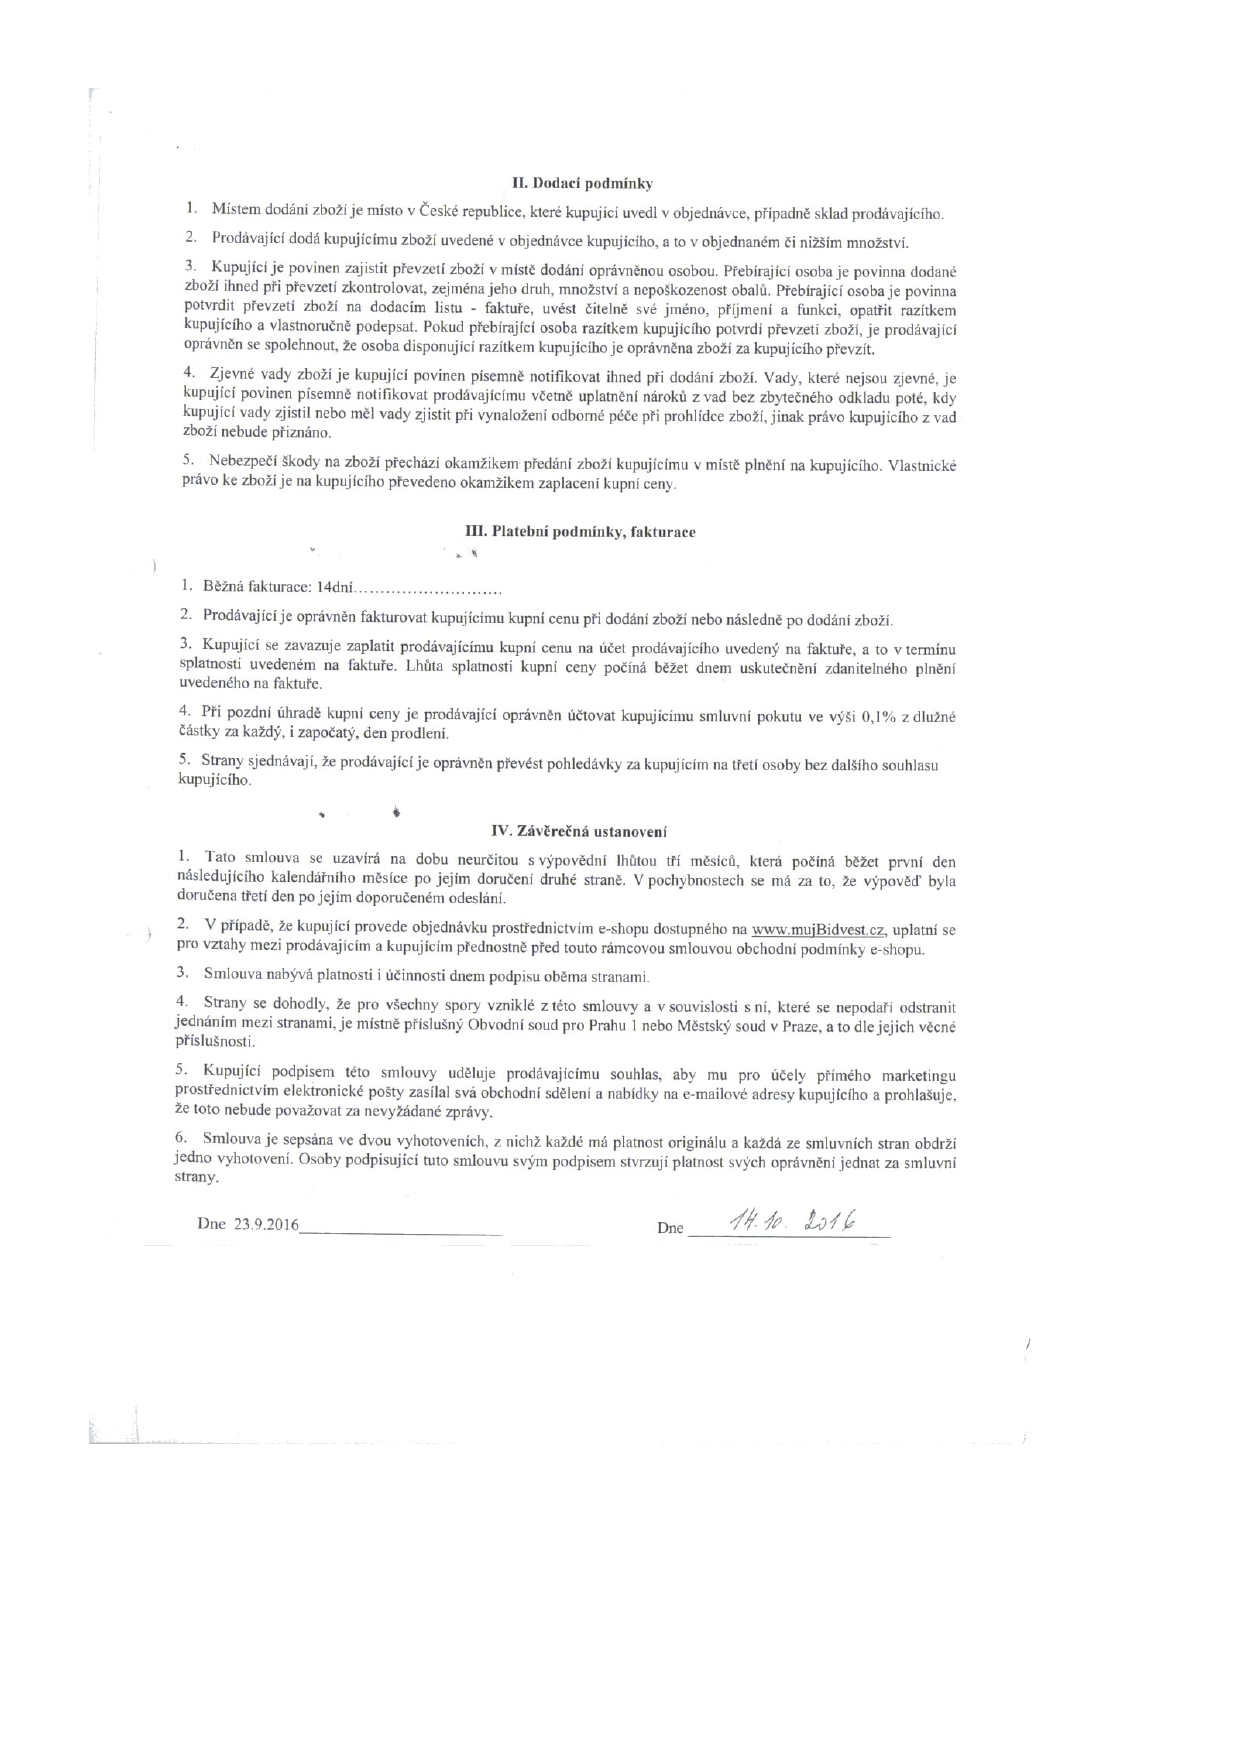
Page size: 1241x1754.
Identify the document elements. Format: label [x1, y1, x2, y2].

picture [88, 88, 1035, 1444]
